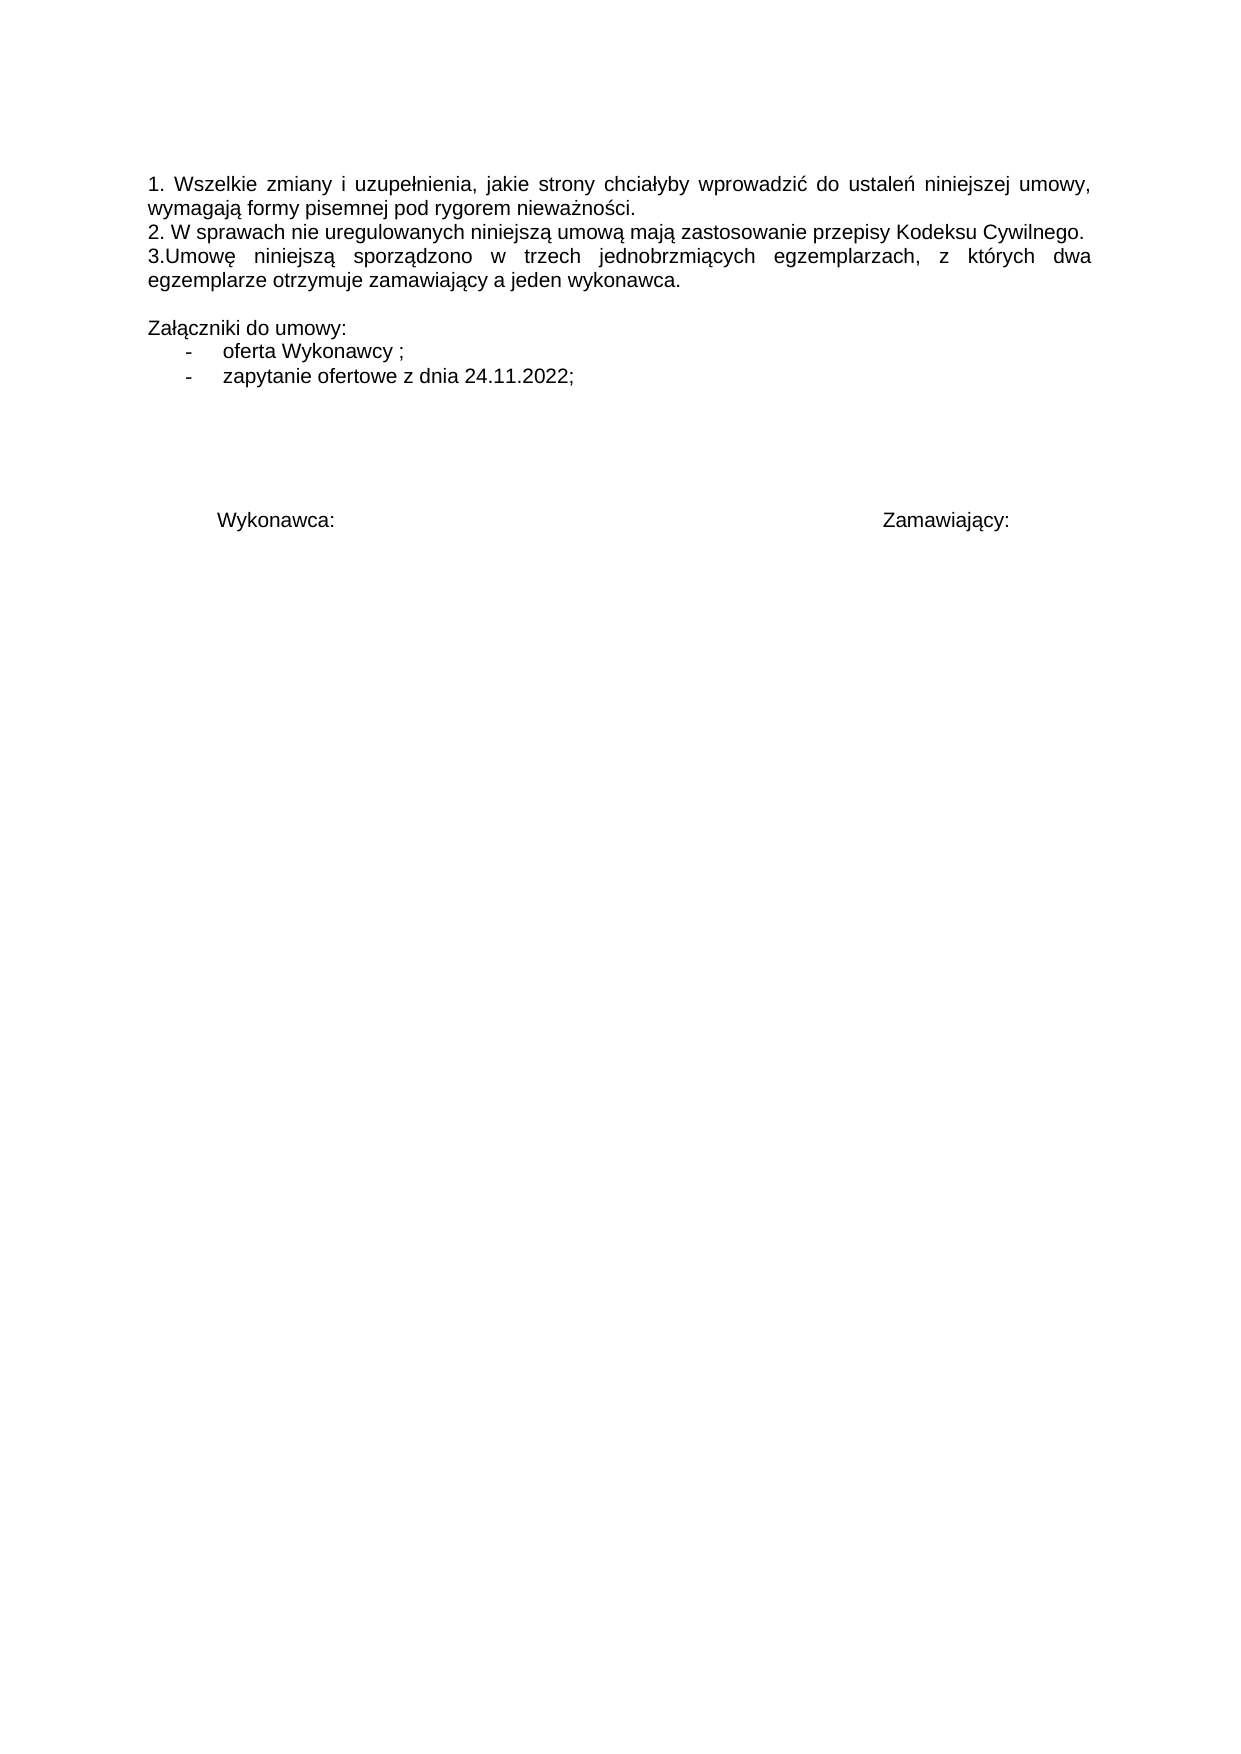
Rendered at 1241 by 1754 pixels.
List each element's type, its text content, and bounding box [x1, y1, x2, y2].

text 1. Wszelkie zmiany i uzupełnienia, jakie strony chciałyby wprowadzić do ustaleń niniejszej umowy, wymagają formy pisemnej pod rygorem nieważności. [148, 172, 1093, 219]
text 3.Umowę niniejszą sporządzono w trzech jednobrzmiących egzemplarzach, z których dwa egzemplarze otrzymuje zamawiający a jeden wykonawca. [148, 243, 1093, 291]
text Załączniki do umowy: [148, 315, 1093, 339]
list zapytanie ofertowe z dnia 24.11.2022; [185, 363, 1093, 388]
text 2. W sprawach nie uregulowanych niniejszą umową mają zastosowanie przepisy Kodeksu Cywilnego. [148, 219, 1093, 243]
list oferta Wykonawcy ; [185, 339, 1093, 363]
text Wykonawca: Zamawiający: [148, 507, 1093, 531]
